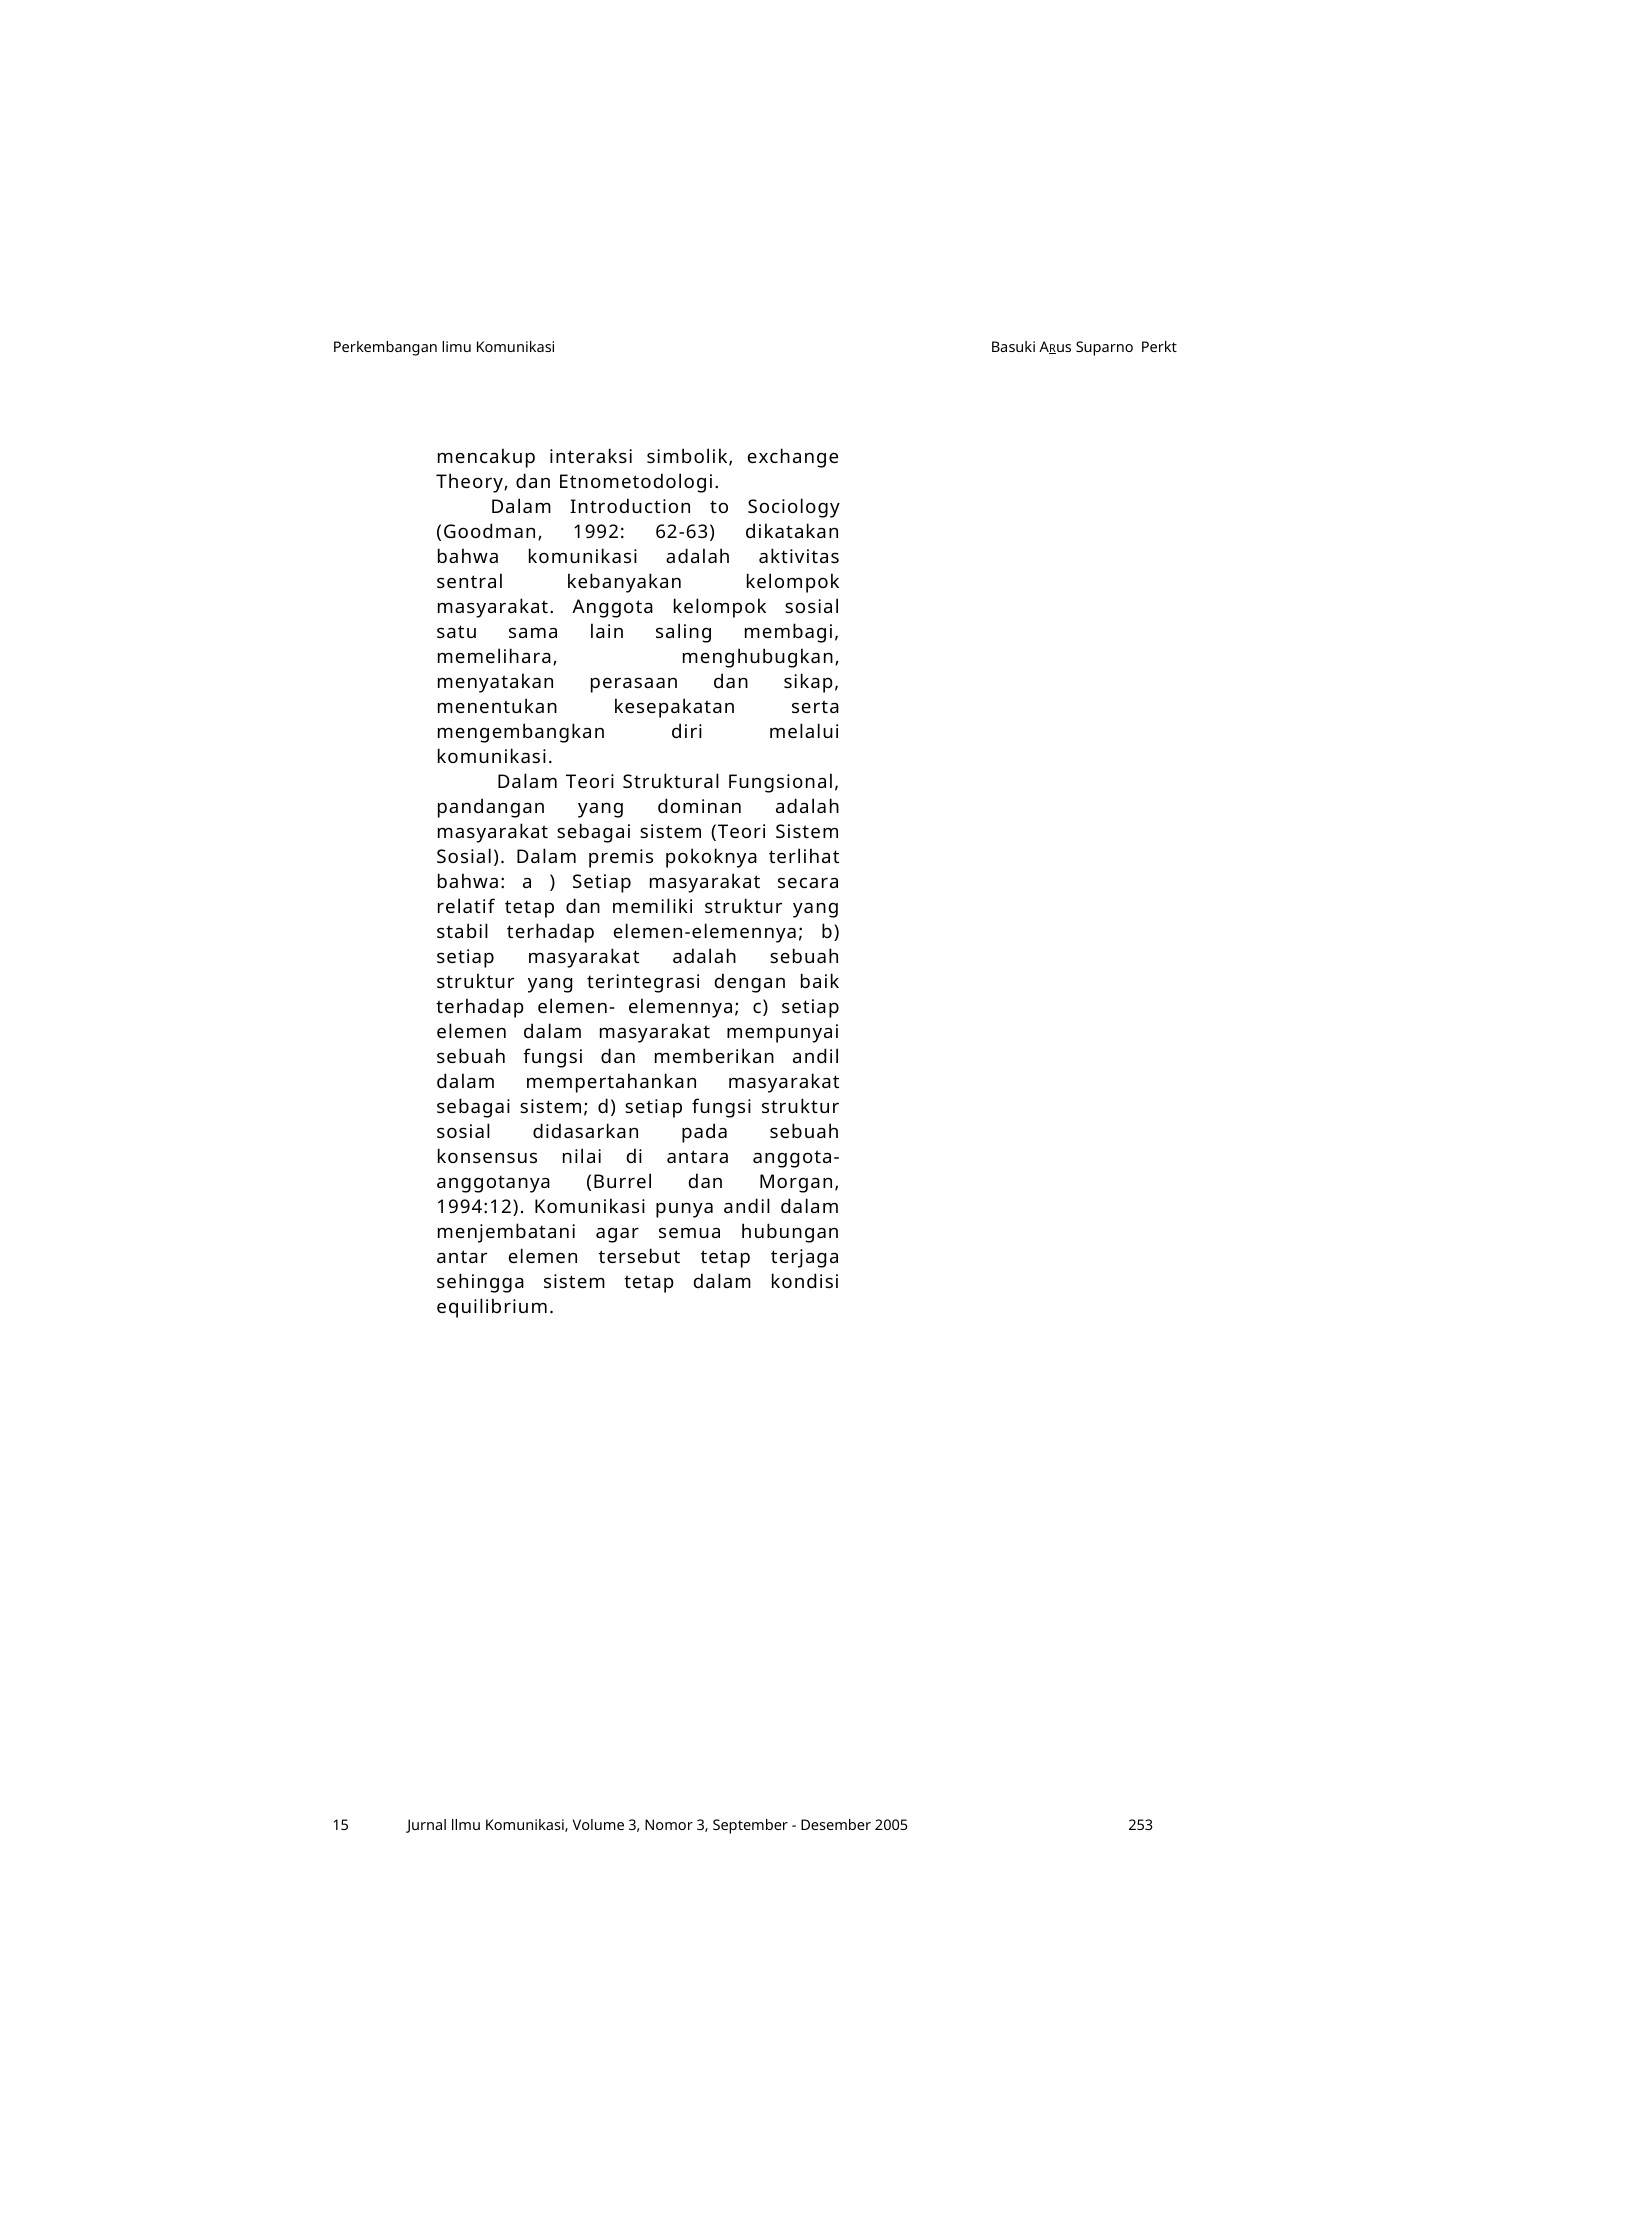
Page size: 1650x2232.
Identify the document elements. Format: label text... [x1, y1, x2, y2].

text Dalam Introduction to Sociology (Goodman, 1992: 62-63) dikatakan bahwa komunikasi adalah aktivitas sentral kebanyakan kelompok masyarakat. Anggota kelompok sosial satu sama lain saling membagi, memelihara, menghubugkan, menyatakan perasaan dan sikap, menentukan kesepakatan serta mengembangkan diri melalui komunikasi. [436, 493, 840, 768]
text Dalam Teori Struktural Fungsional, pandangan yang dominan adalah masyarakat sebagai sistem (Teori Sistem Sosial). Dalam premis pokoknya terlihat bahwa: a ) Setiap masyarakat secara relatif tetap dan memiliki struktur yang stabil terhadap elemen-elemennya; b) setiap masyarakat adalah sebuah struktur yang terintegrasi dengan baik terhadap elemen- elemennya; c) setiap elemen dalam masyarakat mempunyai sebuah fungsi dan memberikan andil dalam mempertahankan masyarakat sebagai sistem; d) setiap fungsi struktur sosial didasarkan pada sebuah konsensus nilai di antara anggota- anggotanya (Burrel dan Morgan, 1994:12). Komunikasi punya andil dalam menjembatani agar semua hubungan antar elemen tersebut tetap terjaga sehingga sistem tetap dalam kondisi equilibrium. [436, 768, 840, 1318]
